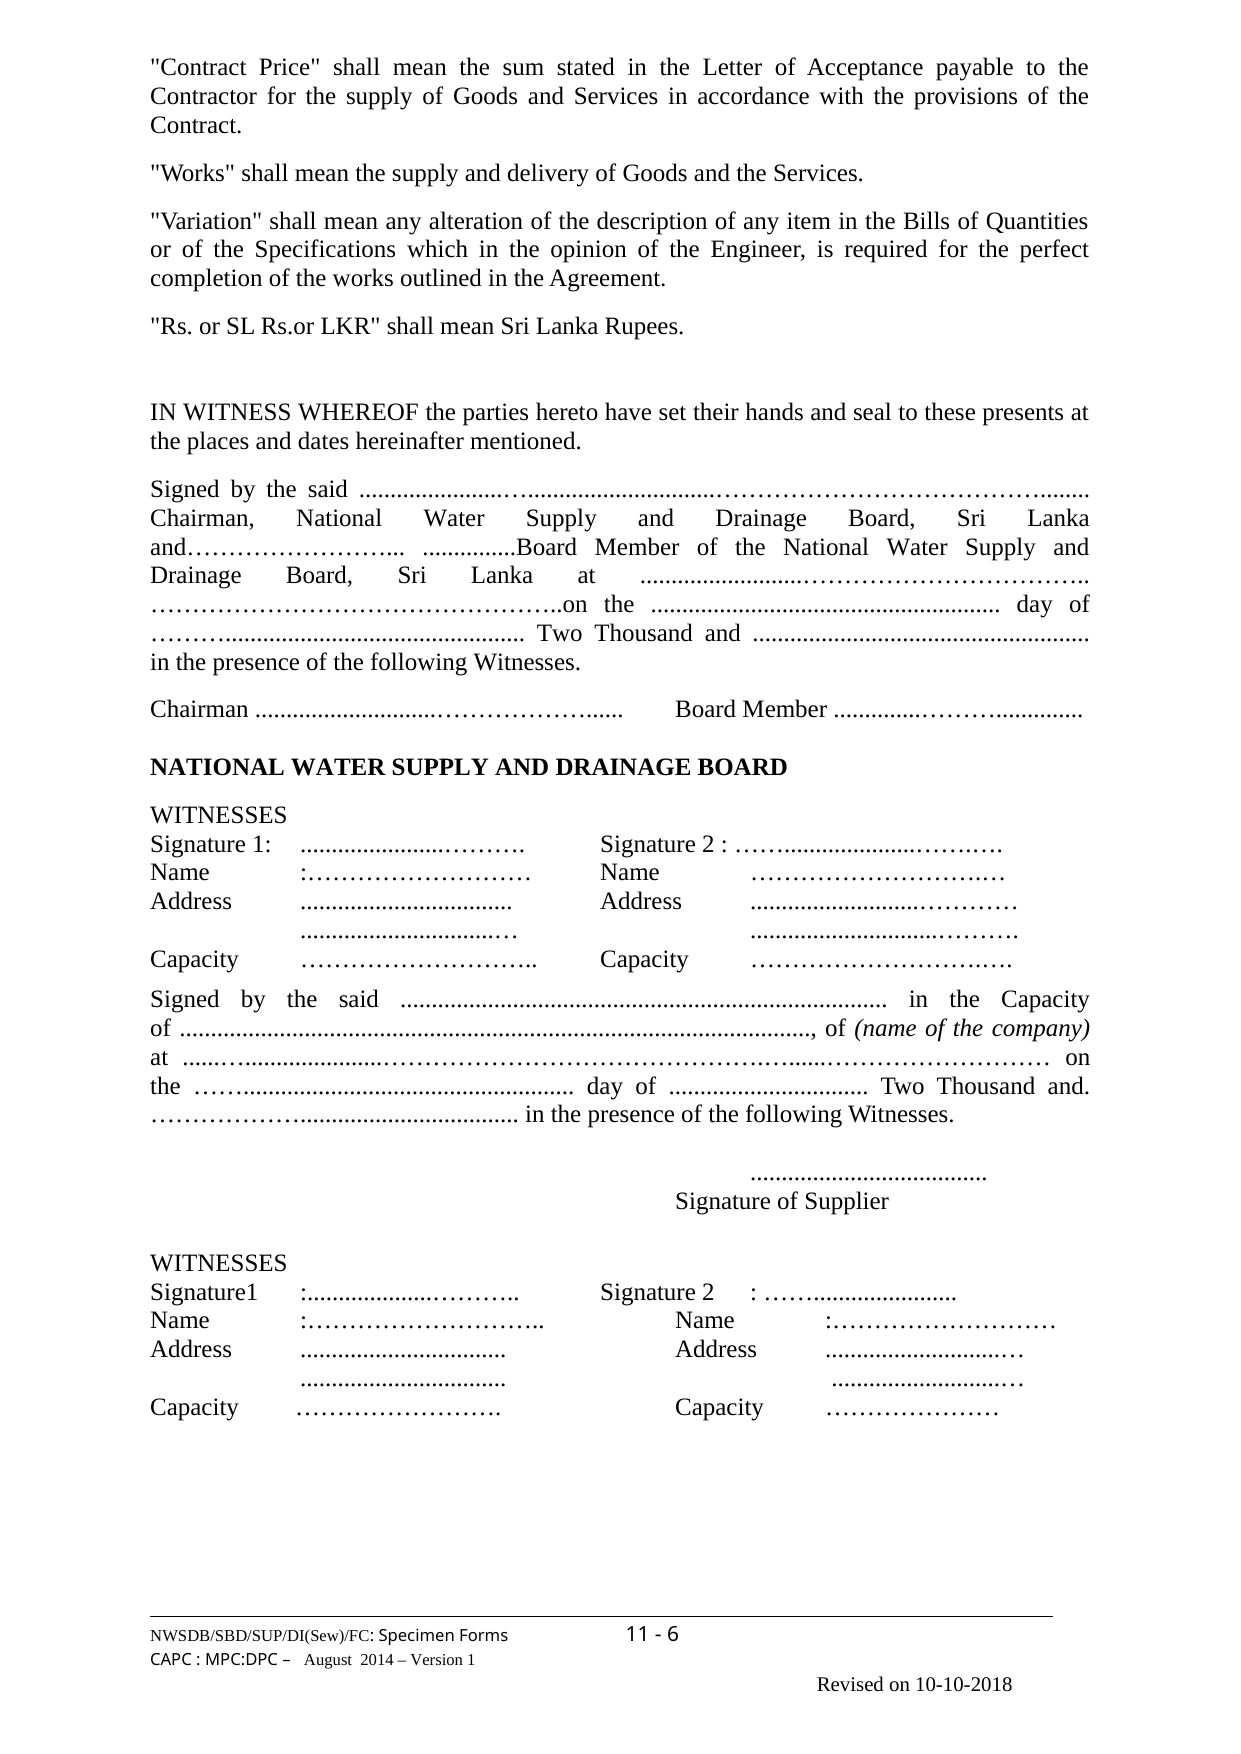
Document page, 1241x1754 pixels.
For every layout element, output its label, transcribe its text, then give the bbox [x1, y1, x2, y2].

text "Variation" shall mean any alteration of the description of any item in the Bills of Quantities or of the Specifications which in the opinion of the Engineer, is required for the perfect completion of the works outlined in the Agreement. [150, 206, 1090, 292]
text Capacity ……………………. Capacity ………………… [150, 1392, 1090, 1421]
text Signature1 :....................……….. Signature 2 : ……....................... [150, 1277, 1090, 1306]
text ................................. ...........................… [150, 1363, 1090, 1392]
text Address .................................. Address ...........................………… [150, 886, 1090, 915]
text "Rs. or SL Rs.or LKR" shall mean Sri Lanka Rupees. [150, 311, 1090, 340]
text Address ................................. Address ............................… [150, 1334, 1090, 1363]
text Chairman .............................………………...... Board Member ..............……….............. [150, 694, 1090, 723]
text ...................................... [150, 1157, 1090, 1186]
text ...............................… ..............................………. [150, 915, 1090, 944]
text "Works" shall mean the supply and delivery of Goods and the Services. [150, 158, 1090, 187]
text "Contract Price" shall mean the sum stated in the Letter of Acceptance payable to the Contractor for the supply of Goods and Services in accordance with the provisions of the Contract. [150, 52, 1090, 139]
text IN WITNESS WHEREOF the parties hereto have set their hands and seal to these presents at the places and dates hereinafter mentioned. [150, 397, 1090, 455]
text WITNESSES [150, 1248, 1090, 1277]
text WITNESSES [150, 800, 1090, 829]
text Signed by the said .......................…..............................…………………………………........ Chairman, National Water Supply and Drainage and……………………... ...............Board Member of the National Water Supply and Drainage at ..........................……………………………..…………………………………………..on the ........................................................ day of ………................................................ Two Thousand and ...................................................... in the presence of the following Witnesses. [150, 474, 1090, 675]
text Name :……………………… Name ……………………….… [150, 857, 1090, 886]
text Signed by the said .............................................................................. in the Capacity of ....................................................................................................., of (name of the company) at ......…......................……………………………………….…......……………………… on the ……..................................................... day of ................................ Two Thousand and.………………................................... in the presence of the following Witnesses. [150, 984, 1090, 1128]
text Name :……………………….. Name :……………………… [150, 1306, 1090, 1334]
text Signature of Supplier [150, 1186, 1090, 1214]
text Capacity ……………………….. Capacity ……………………….…. [150, 944, 1090, 972]
text Signature 1: .......................………. Signature 2 : …….....................…….…. [150, 829, 1090, 857]
text NATIONAL WATER SUPPLY AND DRAINAGE BOARD [150, 752, 1090, 781]
